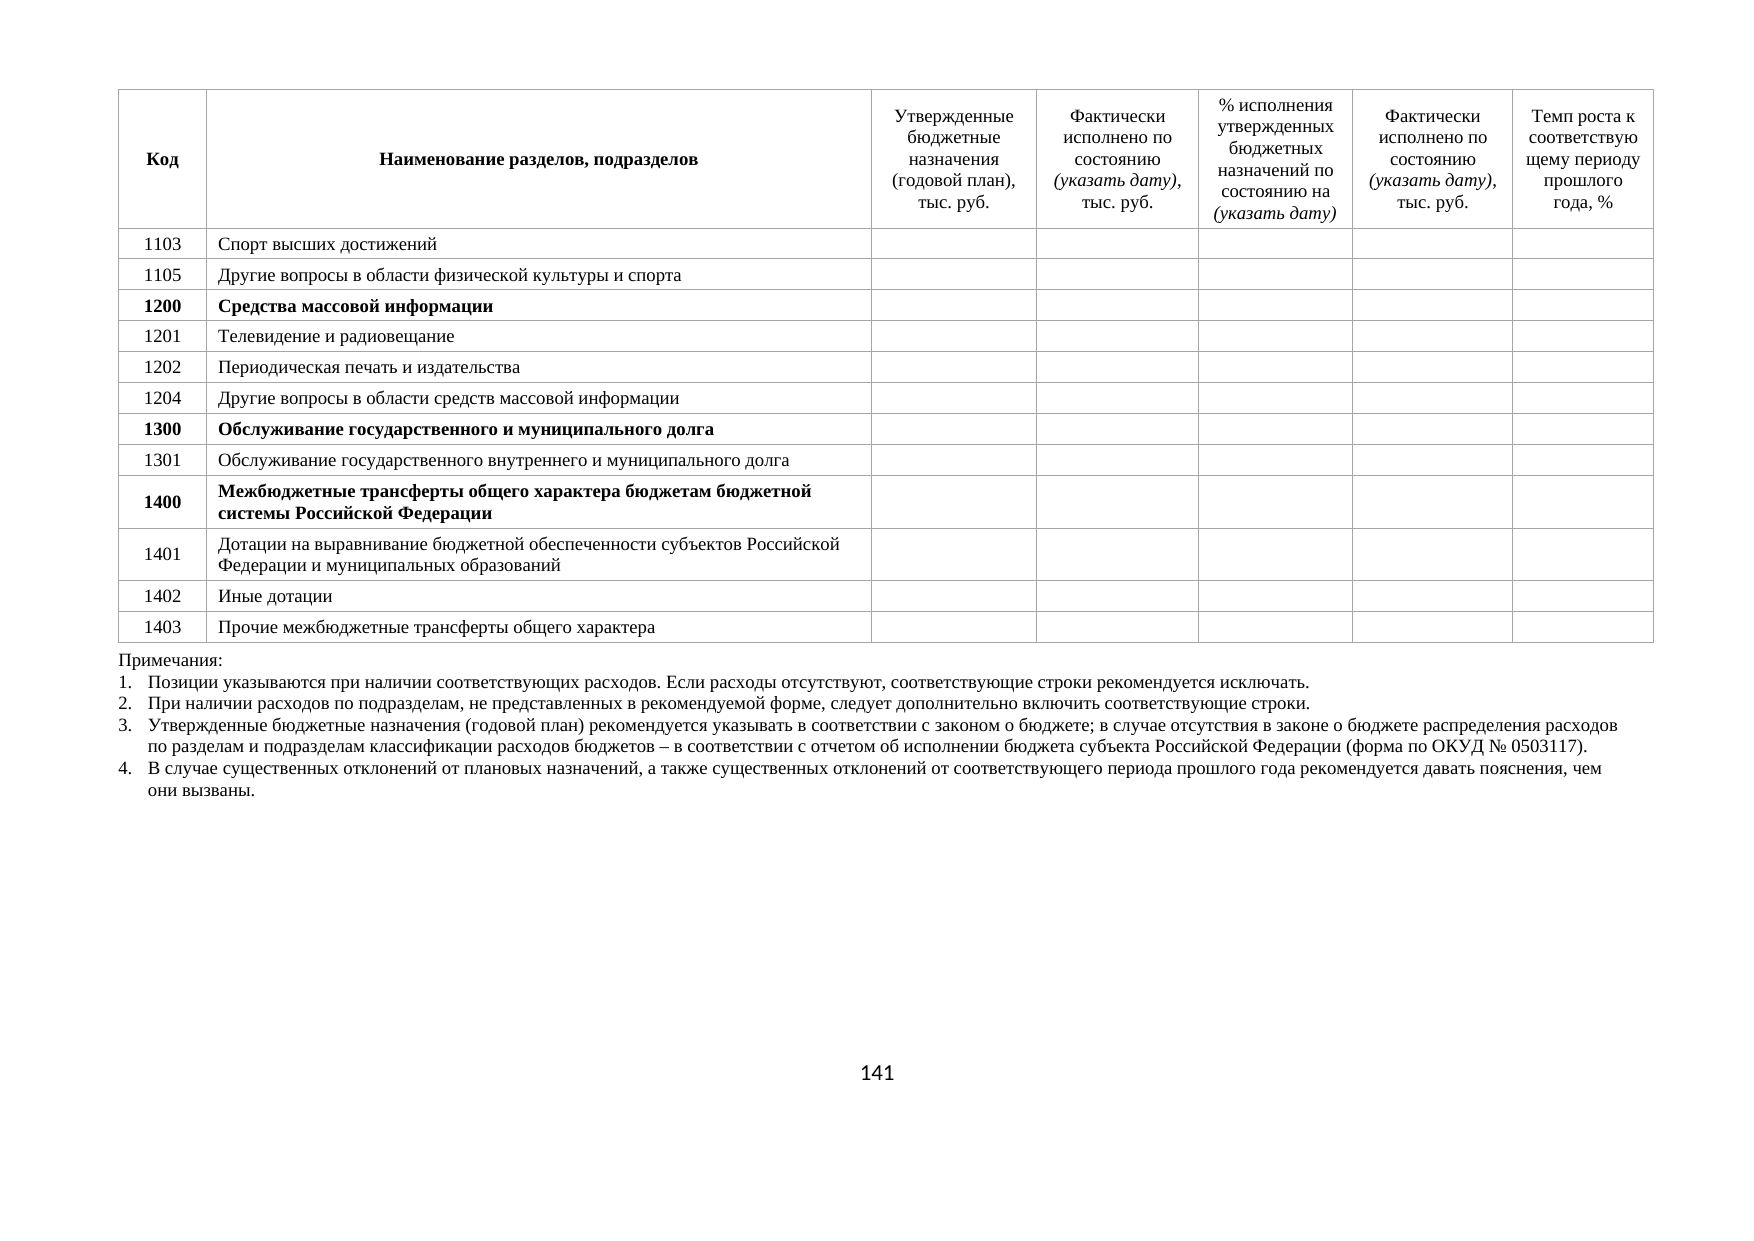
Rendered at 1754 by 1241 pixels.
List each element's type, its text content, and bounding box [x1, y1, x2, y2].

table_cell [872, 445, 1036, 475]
list Утвержденные бюджетные назначения (годовой план) рекомендуется указывать в соответствии с законом о бюджете; в случае отсутствия в законе о бюджете распределения расходов по разделам и подразделам классификации расходов бюджетов – в соответствии с отчетом об исполнении бюджета субъекта Российской Федерации (форма по ОКУД № 0503117). [118, 714, 1636, 757]
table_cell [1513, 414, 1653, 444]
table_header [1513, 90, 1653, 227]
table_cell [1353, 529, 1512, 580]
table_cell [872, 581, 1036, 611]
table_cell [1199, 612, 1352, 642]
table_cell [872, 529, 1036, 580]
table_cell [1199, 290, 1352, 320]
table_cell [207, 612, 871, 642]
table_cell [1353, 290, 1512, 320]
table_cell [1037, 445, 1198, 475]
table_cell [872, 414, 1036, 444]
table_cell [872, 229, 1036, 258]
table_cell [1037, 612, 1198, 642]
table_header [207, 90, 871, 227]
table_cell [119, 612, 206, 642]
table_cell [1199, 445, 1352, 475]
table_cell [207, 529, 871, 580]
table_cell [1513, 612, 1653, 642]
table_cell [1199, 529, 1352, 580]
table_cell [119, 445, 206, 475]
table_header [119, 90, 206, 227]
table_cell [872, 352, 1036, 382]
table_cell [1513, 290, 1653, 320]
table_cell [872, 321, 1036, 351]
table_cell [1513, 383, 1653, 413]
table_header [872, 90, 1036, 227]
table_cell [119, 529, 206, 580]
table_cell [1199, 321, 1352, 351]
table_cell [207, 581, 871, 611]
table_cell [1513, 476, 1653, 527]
list При наличии расходов по подразделам, не представленных в рекомендуемой форме, следует дополнительно включить соответствующие строки. [118, 692, 1636, 714]
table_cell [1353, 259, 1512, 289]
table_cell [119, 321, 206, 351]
text Примечания: [118, 649, 1636, 671]
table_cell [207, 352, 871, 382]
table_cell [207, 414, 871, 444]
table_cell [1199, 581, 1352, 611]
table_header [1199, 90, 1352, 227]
list Позиции указываются при наличии соответствующих расходов. Если расходы отсутствуют, соответствующие строки рекомендуется исключать. [118, 671, 1636, 692]
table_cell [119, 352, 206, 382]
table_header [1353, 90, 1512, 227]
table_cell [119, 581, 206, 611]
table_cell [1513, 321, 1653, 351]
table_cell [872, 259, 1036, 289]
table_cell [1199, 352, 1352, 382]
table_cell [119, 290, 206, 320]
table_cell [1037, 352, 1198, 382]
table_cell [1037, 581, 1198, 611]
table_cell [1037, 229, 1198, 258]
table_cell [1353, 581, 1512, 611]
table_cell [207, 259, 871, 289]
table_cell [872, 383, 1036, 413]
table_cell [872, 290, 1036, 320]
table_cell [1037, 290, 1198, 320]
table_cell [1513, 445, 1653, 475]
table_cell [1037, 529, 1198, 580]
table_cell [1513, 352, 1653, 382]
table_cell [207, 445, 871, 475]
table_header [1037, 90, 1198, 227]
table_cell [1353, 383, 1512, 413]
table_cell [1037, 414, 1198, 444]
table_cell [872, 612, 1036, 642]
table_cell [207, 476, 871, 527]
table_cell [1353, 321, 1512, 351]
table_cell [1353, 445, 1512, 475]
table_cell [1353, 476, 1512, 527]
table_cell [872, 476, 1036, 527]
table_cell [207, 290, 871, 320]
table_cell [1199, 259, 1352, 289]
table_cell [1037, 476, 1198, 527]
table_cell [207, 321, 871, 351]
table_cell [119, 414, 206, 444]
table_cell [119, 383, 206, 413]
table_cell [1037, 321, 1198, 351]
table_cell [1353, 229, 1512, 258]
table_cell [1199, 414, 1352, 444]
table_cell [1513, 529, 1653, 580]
list В случае существенных отклонений от плановых назначений, а также существенных отклонений от соответствующего периода прошлого года рекомендуется давать пояснения, чем они вызваны. [118, 757, 1636, 800]
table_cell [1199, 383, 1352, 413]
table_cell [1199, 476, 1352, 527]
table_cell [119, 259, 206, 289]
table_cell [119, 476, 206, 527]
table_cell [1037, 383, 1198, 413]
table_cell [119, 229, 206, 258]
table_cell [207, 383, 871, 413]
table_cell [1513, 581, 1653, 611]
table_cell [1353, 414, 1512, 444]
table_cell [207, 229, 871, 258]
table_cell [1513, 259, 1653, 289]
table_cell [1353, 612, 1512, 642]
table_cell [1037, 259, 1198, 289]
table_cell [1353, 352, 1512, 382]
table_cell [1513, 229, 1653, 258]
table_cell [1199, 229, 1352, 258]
